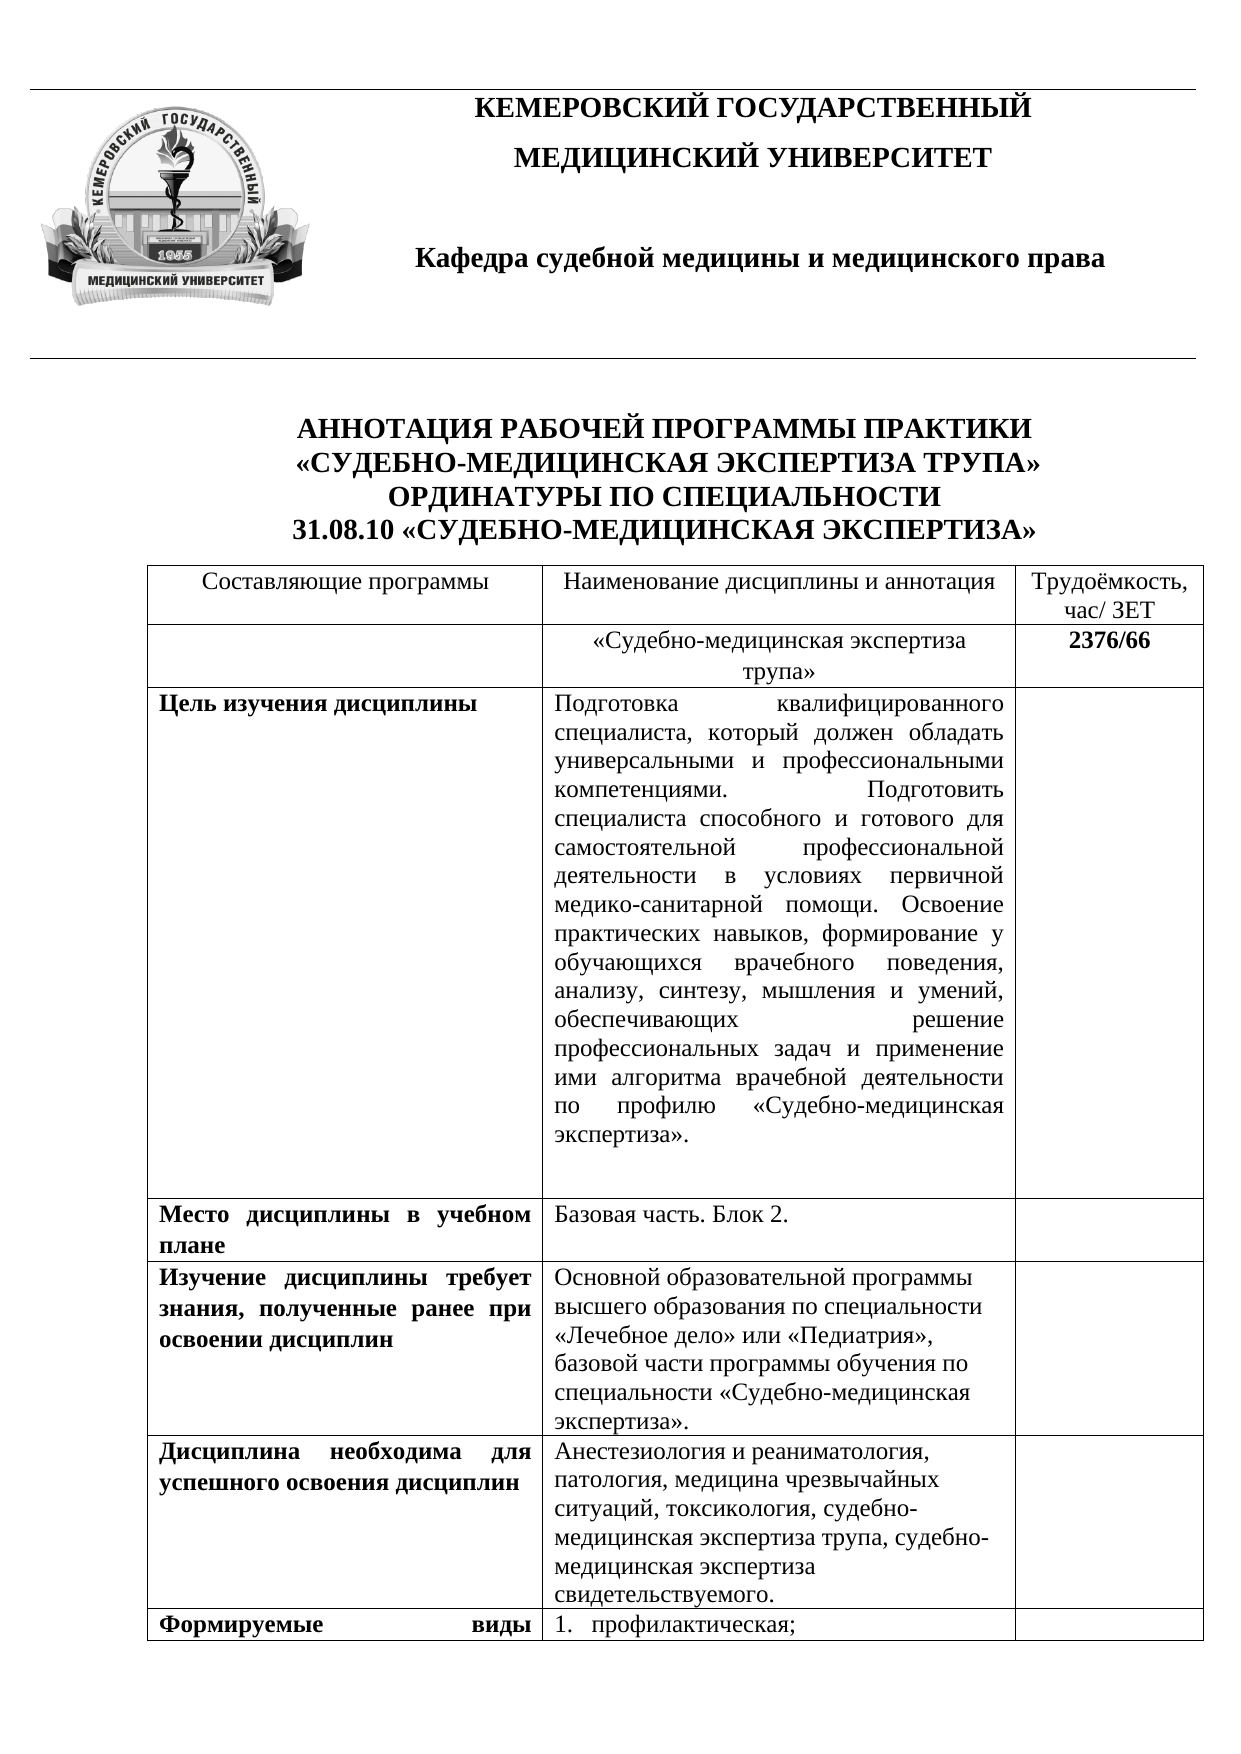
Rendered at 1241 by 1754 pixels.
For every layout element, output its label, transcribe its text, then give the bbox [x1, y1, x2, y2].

table_cell Базовая часть. Блок 2. [543, 1199, 1015, 1261]
table_cell «Судебно-медицинская экспертиза трупа» [543, 625, 1015, 687]
table_cell Цель изучения дисциплины [148, 688, 542, 1198]
table_cell Изучение дисциплины требует знания, полученные ранее при освоении дисциплин [148, 1262, 542, 1435]
table_cell [148, 625, 542, 687]
table_header Составляющие программы [148, 566, 542, 624]
table_cell Подготовка квалифицированного специалиста, который должен обладать универсальными и профессиональными компетенциями. Подготовить специалиста способного и готового для самостоятельной профессиональной деятельности в условиях первичной медико-санитарной помощи. Освоение практических навыков, формирование у обучающихся врачебного поведения, анализу, синтезу, мышления и умений, обеспечивающих решение профессиональных задач и применение ими алгоритма врачебной деятельности по профилю «Судебно-медицинская экспертиза». [543, 688, 1015, 1198]
table_header Наименование дисциплины и аннотация [543, 566, 1015, 624]
text АННОТАЦИЯ РАБОЧЕЙ ПРОГРАММЫ ПРАКТИКИ [148, 412, 1181, 445]
table_header Трудоёмкость, час/ ЗЕТ [1016, 566, 1203, 624]
text ОРДИНАТУРЫ ПО СПЕЦИАЛЬНОСТИ [148, 479, 1181, 512]
table_header [30, 90, 325, 358]
text «СУДЕБНО-МЕДИЦИНСКАЯ ЭКСПЕРТИЗА ТРУПА» [148, 445, 1181, 479]
table_header КЕМЕРОВСКИЙ ГОСУДАРСТВЕННЫЙ МЕДИЦИНСКИЙ УНИВЕРСИТЕТ Кафедра судебной медицины и медицинского права [325, 90, 1196, 358]
table_cell Дисциплина необходима для успешного освоения дисциплин [148, 1436, 542, 1608]
table_cell [1016, 1199, 1203, 1261]
table_cell Анестезиология и реаниматология, патология, медицина чрезвычайных ситуаций, токсикология, судебно-медицинская экспертиза трупа, судебно-медицинская экспертиза свидетельствуемого. [543, 1436, 1015, 1608]
table_cell Основной образовательной программы высшего образования по специальности «Лечебное дело» или «Педиатрия», базовой части программы обучения по специальности «Судебно-медицинская экспертиза». [543, 1262, 1015, 1435]
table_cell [148, 1609, 542, 1640]
table_cell Место дисциплины в учебном плане [148, 1199, 542, 1261]
table_cell 2376/66 [1016, 625, 1203, 687]
table_cell [1016, 1609, 1203, 1640]
table_cell [1016, 1436, 1203, 1608]
picture [40, 106, 310, 308]
text 31.08.10 «СУДЕБНО-МЕДИЦИНСКАЯ ЭКСПЕРТИЗА» [148, 512, 1181, 546]
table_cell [543, 1609, 1015, 1640]
table_cell [1016, 688, 1203, 1198]
table_cell [1016, 1262, 1203, 1435]
